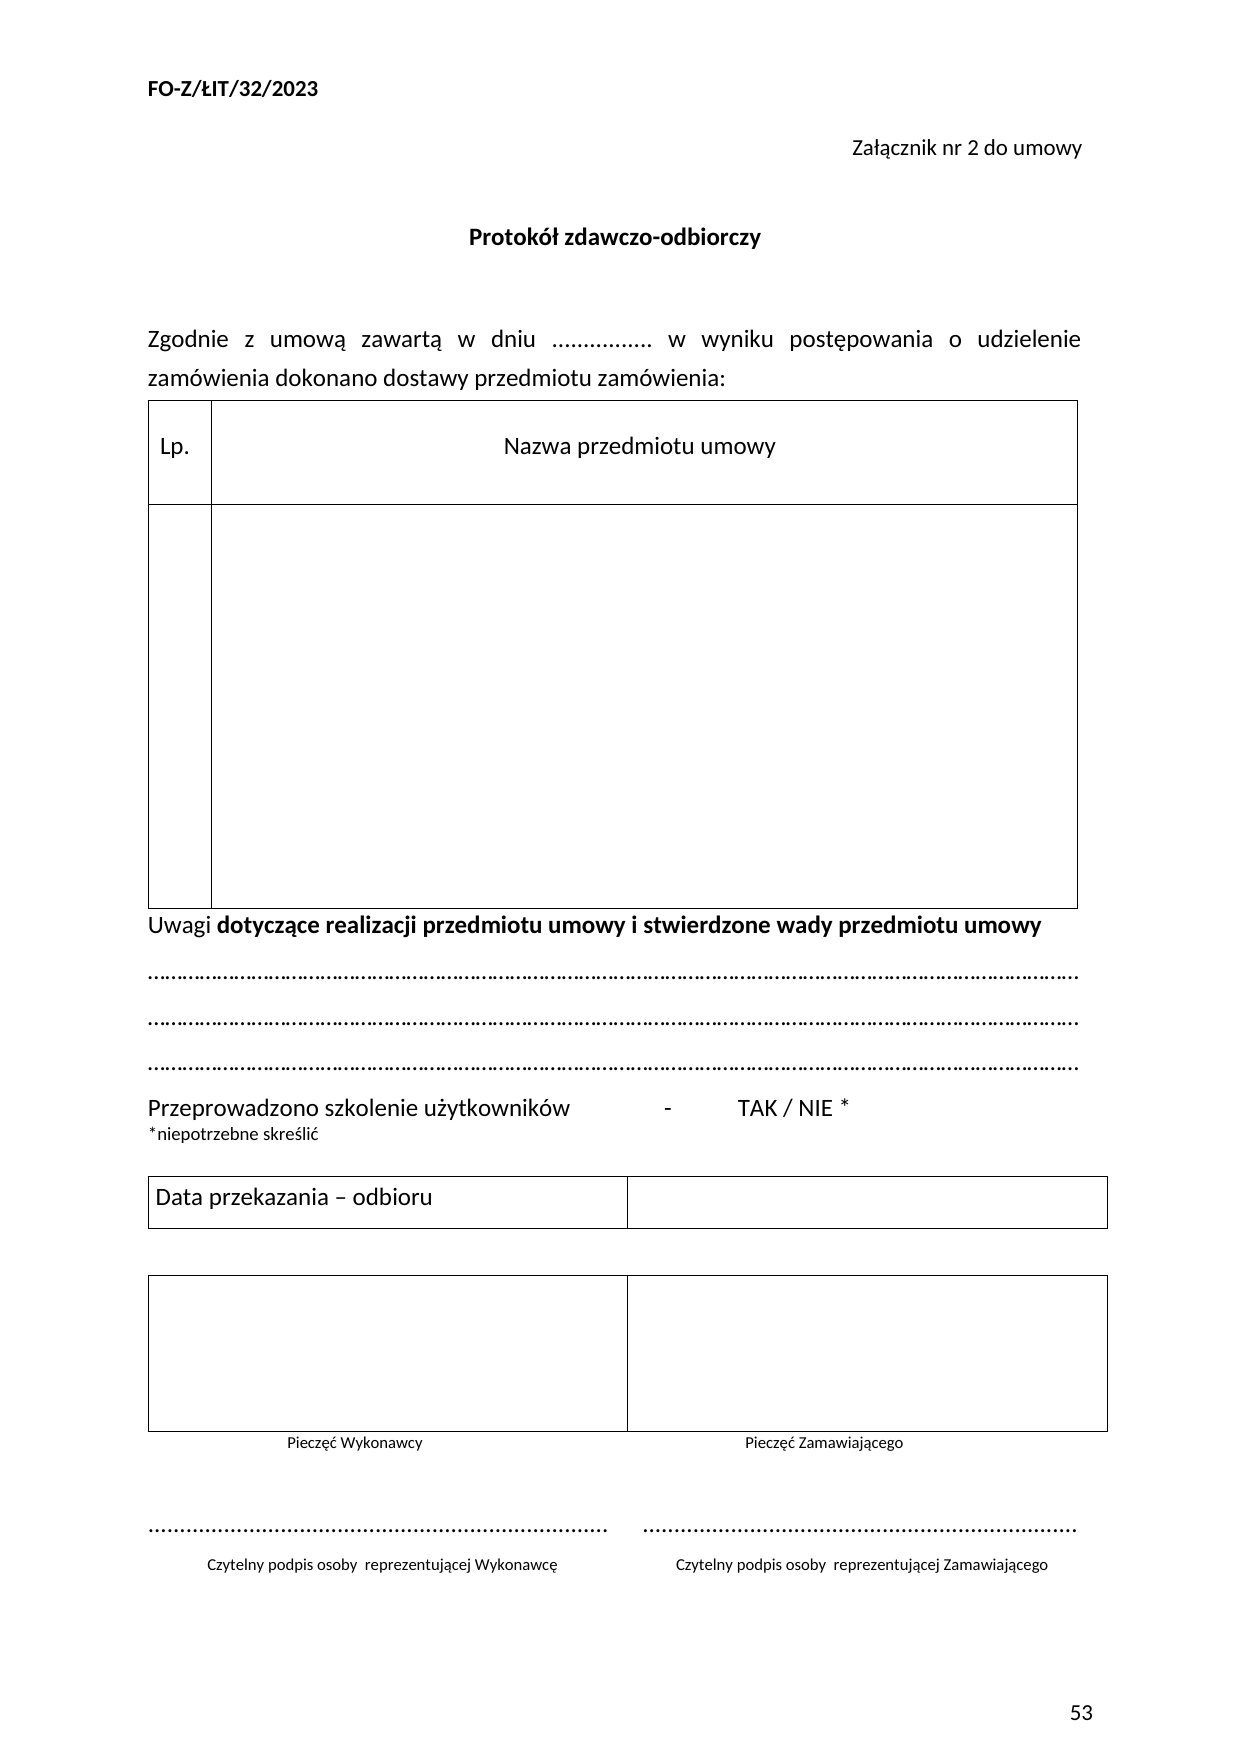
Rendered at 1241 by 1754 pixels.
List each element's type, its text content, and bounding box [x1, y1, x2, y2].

table_header Czytelny podpis osoby reprezentującej Wykonawcę [148, 1554, 627, 1587]
text Pieczęć Wykonawcy Pieczęć Zamawiającego [148, 1432, 1082, 1452]
table_header Data przekazania – odbioru [149, 1177, 627, 1228]
text Protokół zdawczo-odbiorczy [148, 221, 1082, 259]
text Uwagi dotyczące realizacji przedmiotu umowy i stwierdzone wady przedmiotu umowy ……………………………………………………………………………………………………………………………………………………………………………………………………………………………………………………………………………………………………………………………………………………………………………………………………………………………………………… [148, 909, 1082, 1077]
text Załącznik nr 2 do umowy [148, 133, 1082, 161]
table_header Nazwa przedmiotu umowy [212, 401, 1077, 504]
table_header [628, 1276, 1107, 1431]
table_header [149, 1276, 627, 1431]
table_cell [212, 505, 1077, 908]
table_header Czytelny podpis osoby reprezentującej Zamawiającego [628, 1554, 1107, 1587]
text ......................................................................... ..................................................................... [148, 1508, 1082, 1539]
table_header Lp. [149, 401, 211, 504]
text *niepotrzebne skreślić [148, 1123, 1082, 1146]
text Przeprowadzono szkolenie użytkowników - TAK / NIE * [148, 1092, 1082, 1123]
table_cell [149, 505, 211, 908]
text Zgodnie z umową zawartą w dniu ................ w wyniku postępowania o udzielenie zamówienia dokonano dostawy przedmiotu zamówienia: [148, 323, 1082, 400]
table_header [628, 1177, 1107, 1228]
